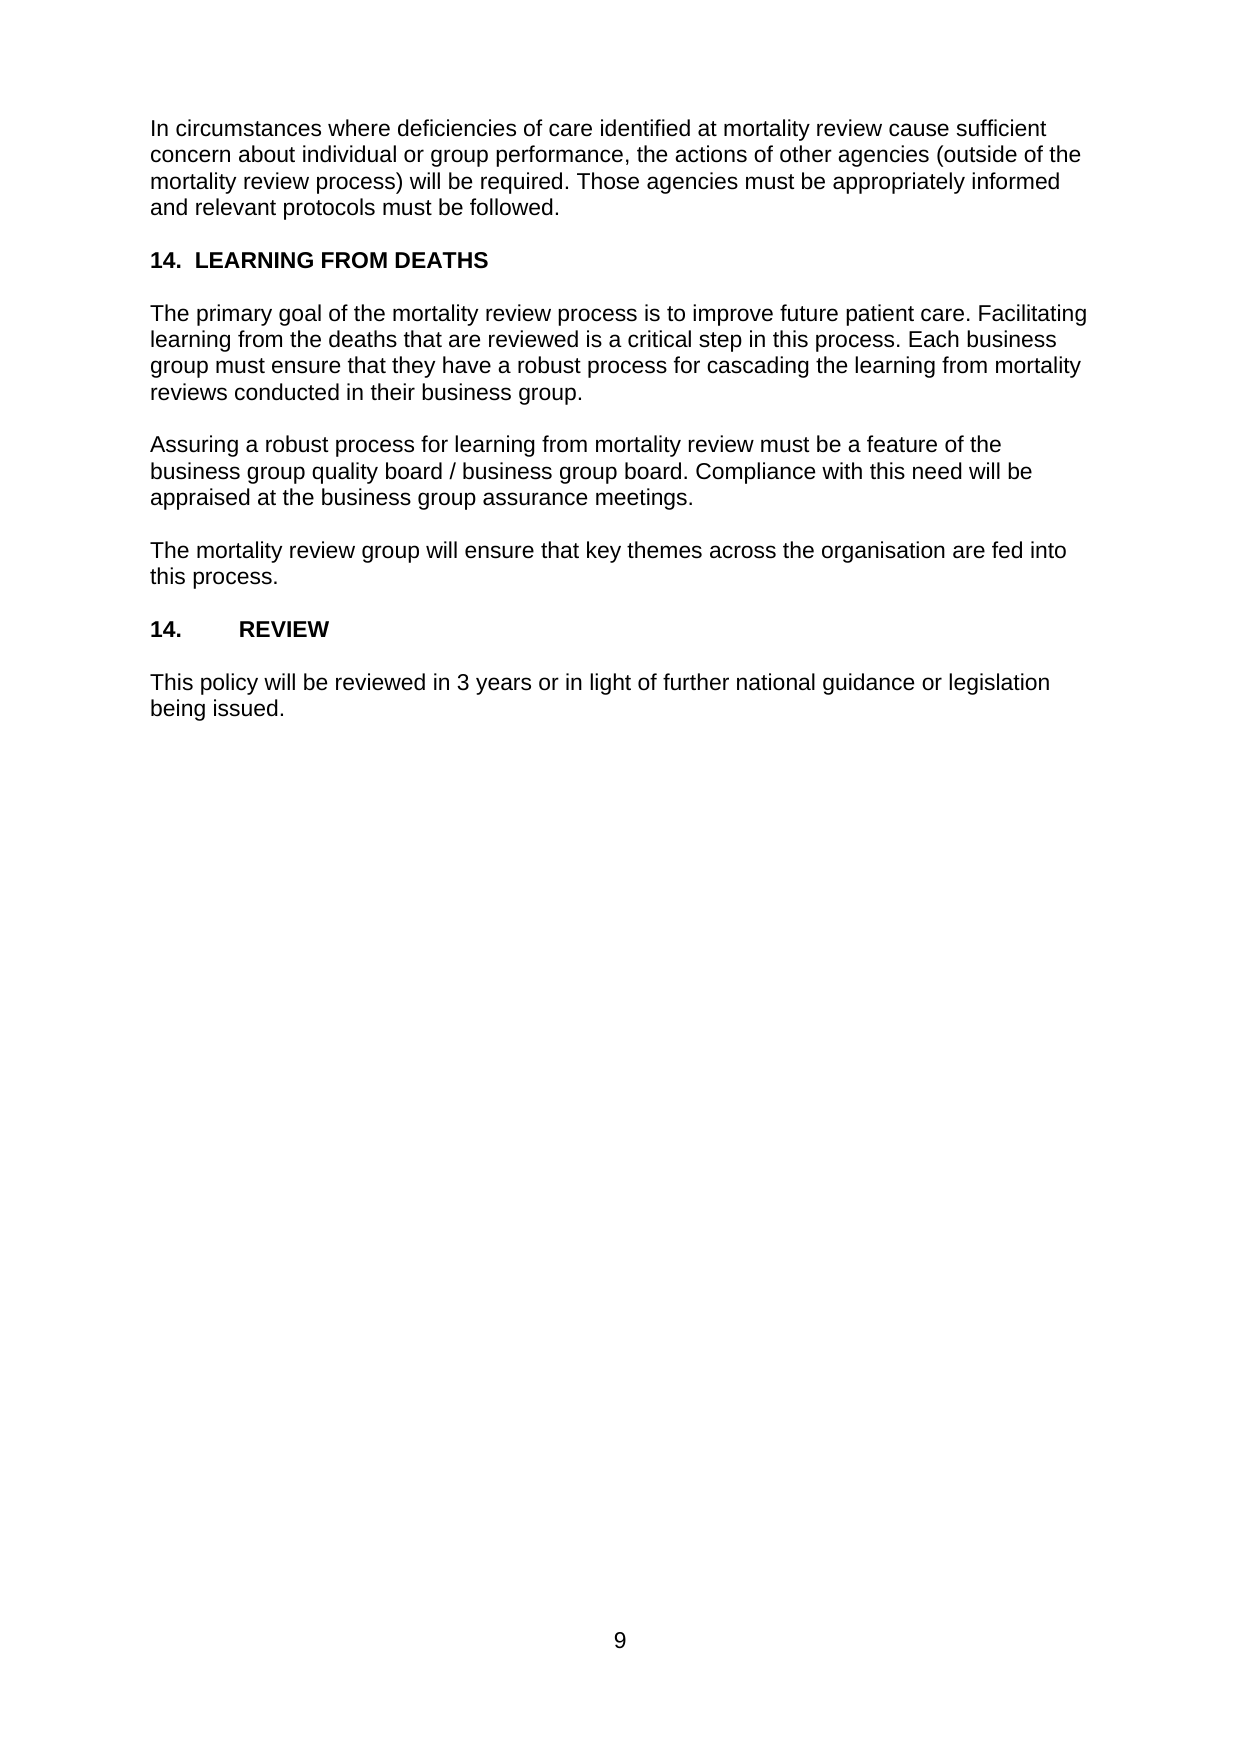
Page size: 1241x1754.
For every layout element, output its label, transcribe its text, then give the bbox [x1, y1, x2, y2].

text 14. REVIEW [150, 616, 1090, 642]
text In circumstances where deficiencies of care identified at mortality review cause sufficient concern about individual or group performance, the actions of other agencies (outside of the mortality review process) will be required. Those agencies must be appropriately informed and relevant protocols must be followed. [150, 115, 1090, 220]
text Assuring a robust process for learning from mortality review must be a feature of the business group quality board / business group board. Compliance with this need will be appraised at the business group assurance meetings. [150, 431, 1090, 510]
text The primary goal of the mortality review process is to improve future patient care. Facilitating learning from the deaths that are reviewed is a critical step in this process. Each business group must ensure that they have a robust process for cascading the learning from mortality reviews conducted in their business group. [150, 299, 1090, 405]
text The mortality review group will ensure that key themes across the organisation are fed into this process. [150, 537, 1090, 589]
text 14. LEARNING FROM DEATHS [150, 247, 1090, 273]
text This policy will be reviewed in 3 years or in light of further national guidance or legislation being issued. [150, 668, 1090, 721]
